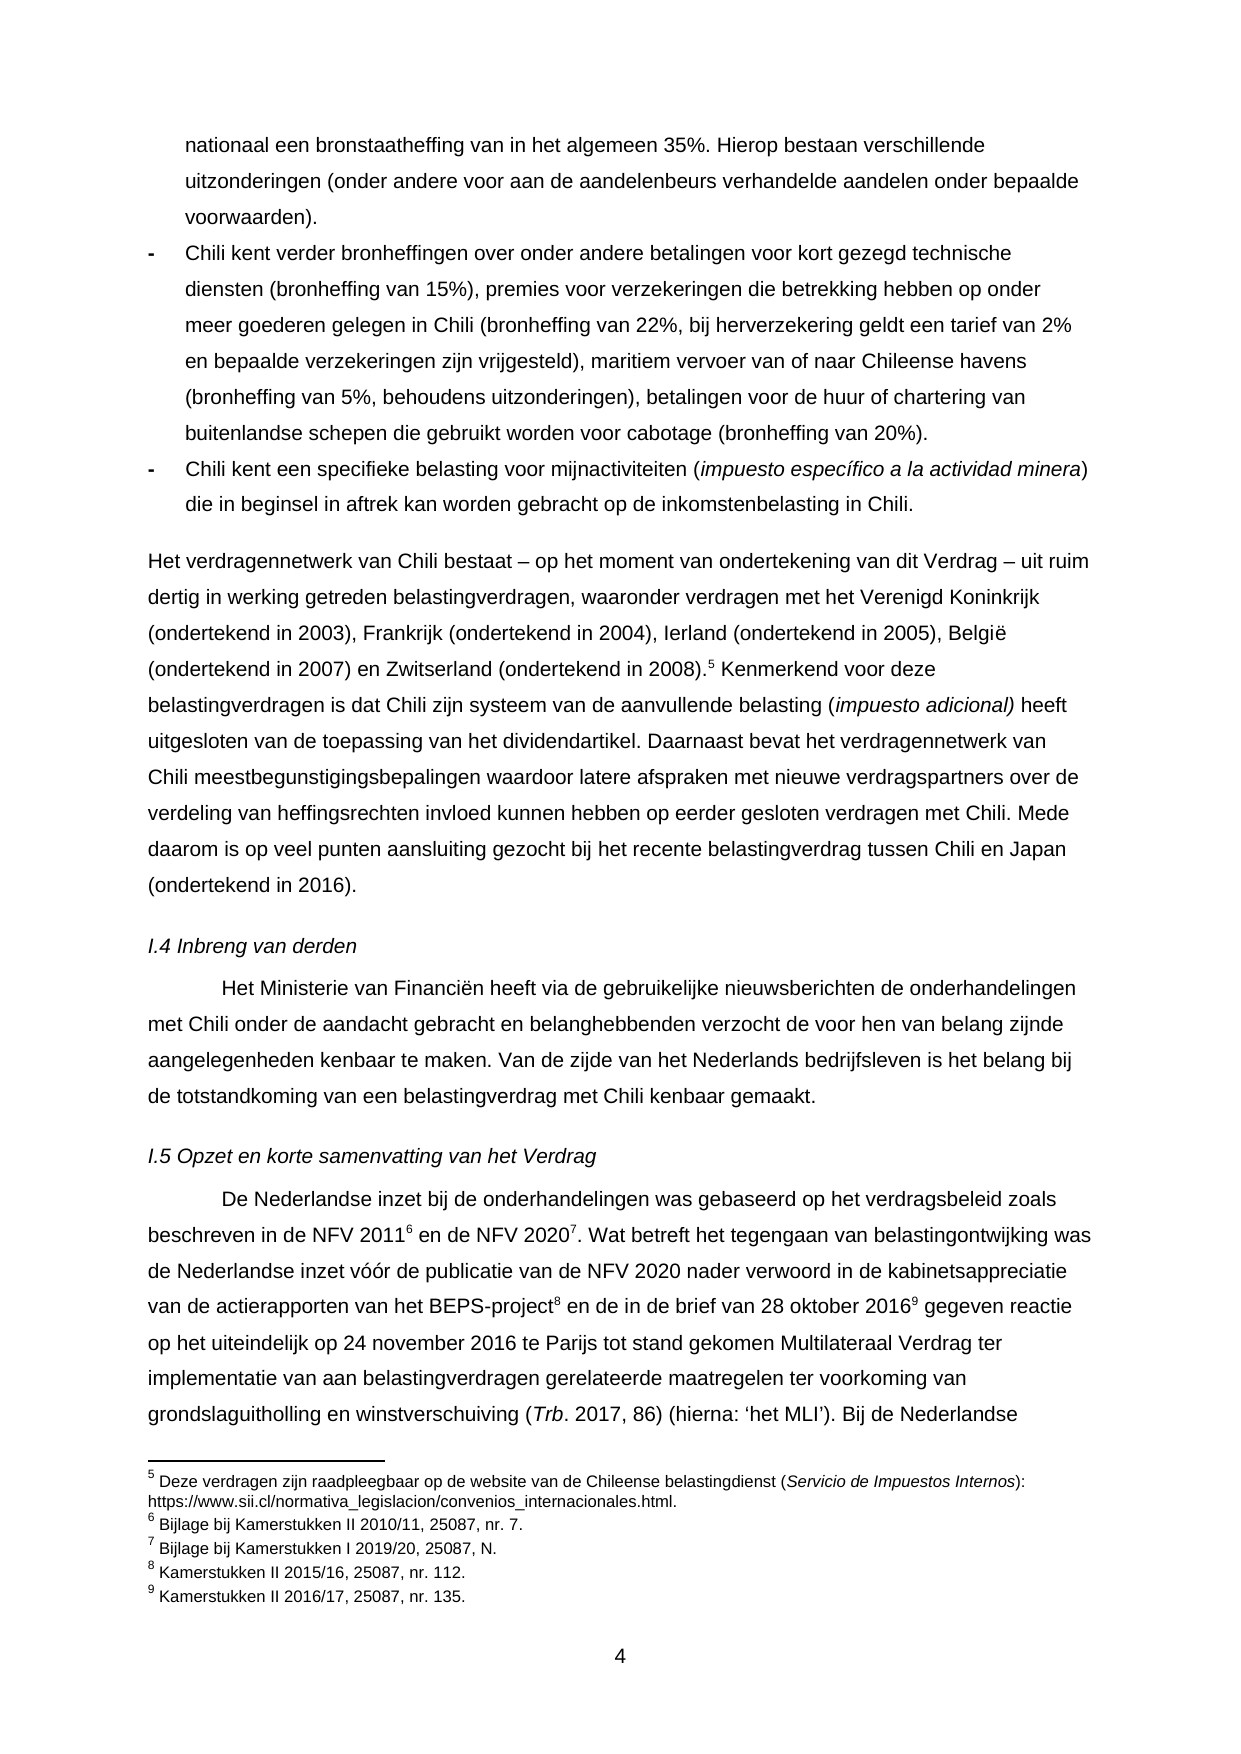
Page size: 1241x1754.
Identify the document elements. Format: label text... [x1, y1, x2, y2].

subtitle I.4 Inbreng van derden [148, 933, 1093, 957]
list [148, 133, 1093, 229]
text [148, 1187, 1093, 1426]
list Chili kent een specifieke belasting voor mijnactiviteiten (impuesto específico a la actividad minera) die in beginsel in aftrek kan worden gebracht op de inkomstenbelasting in Chili. [148, 456, 1093, 516]
list Chili kent verder bronheffingen over onder andere betalingen voor kort gezegd technische diensten (bronheffing van 15%), premies voor verzekeringen die betrekking hebben op onder meer goederen gelegen in Chili (bronheffing van 22%, bij herverzekering geldt een tarief van 2% en bepaalde verzekeringen zijn vrijgesteld), maritiem vervoer van of naar Chileense havens (bronheffing van 5%, behoudens uitzonderingen), betalingen voor de huur of chartering van buitenlandse schepen die gebruikt worden voor cabotage (bronheffing van 20%). [148, 241, 1093, 444]
text Het Ministerie van Financiën heeft via de gebruikelijke nieuwsberichten de onderhandelingen met Chili onder de aandacht gebracht en belanghebbenden verzocht de voor hen van belang zijnde aangelegenheden kenbaar te maken. Van de zijde van het Nederlands bedrijfsleven is het belang bij de totstandkoming van een belastingverdrag met Chili kenbaar gemaakt. [148, 976, 1093, 1107]
text Het verdragennetwerk van Chili bestaat – op het moment van ondertekening van dit Verdrag – uit ruim dertig in werking getreden belastingverdragen, waaronder verdragen met het Verenigd Koninkrijk (ondertekend in 2003), Frankrijk (ondertekend in 2004), Ierland (ondertekend in 2005), België (ondertekend in 2007) en Zwitserland (ondertekend in 2008). Kenmerkend voor deze belastingverdragen is dat Chili zijn systeem van de aanvullende belasting (impuesto adicional) heeft uitgesloten van de toepassing van het dividendartikel. Daarnaast bevat het verdragennetwerk van Chili meestbegunstigingsbepalingen waardoor latere afspraken met nieuwe verdragspartners over de verdeling van heffingsrechten invloed kunnen hebben op eerder gesloten verdragen met Chili. Mede daarom is op veel punten aansluiting gezocht bij het recente belastingverdrag tussen Chili en Japan (ondertekend in 2016). [148, 549, 1093, 896]
subtitle I.5 Opzet en korte samenvatting van het Verdrag [148, 1144, 1093, 1168]
